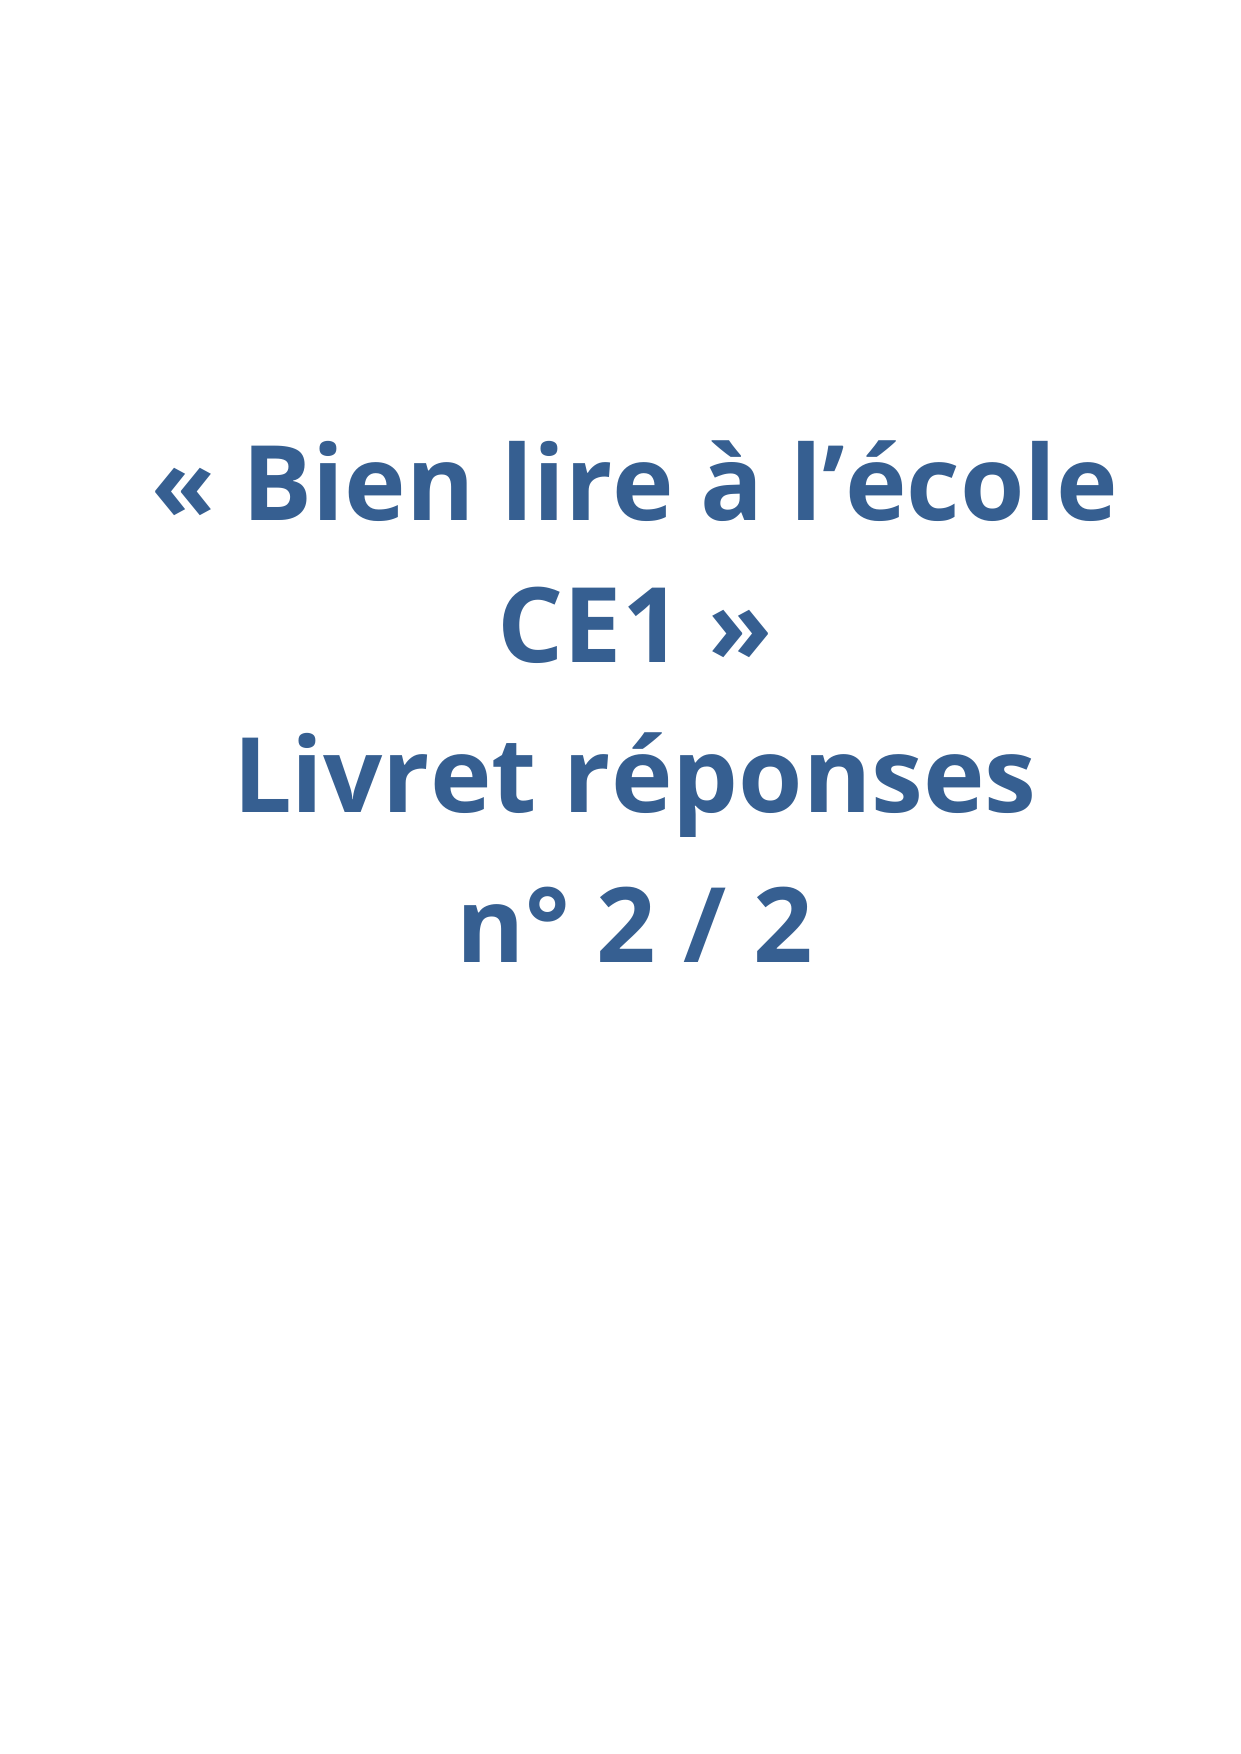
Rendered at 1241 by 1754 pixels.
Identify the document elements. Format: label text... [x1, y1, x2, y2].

subtitle Livret réponses [118, 701, 1152, 843]
subtitle n° 2 / 2 [118, 851, 1152, 993]
subtitle « Bien lire à l’école CE1 » [118, 409, 1152, 692]
